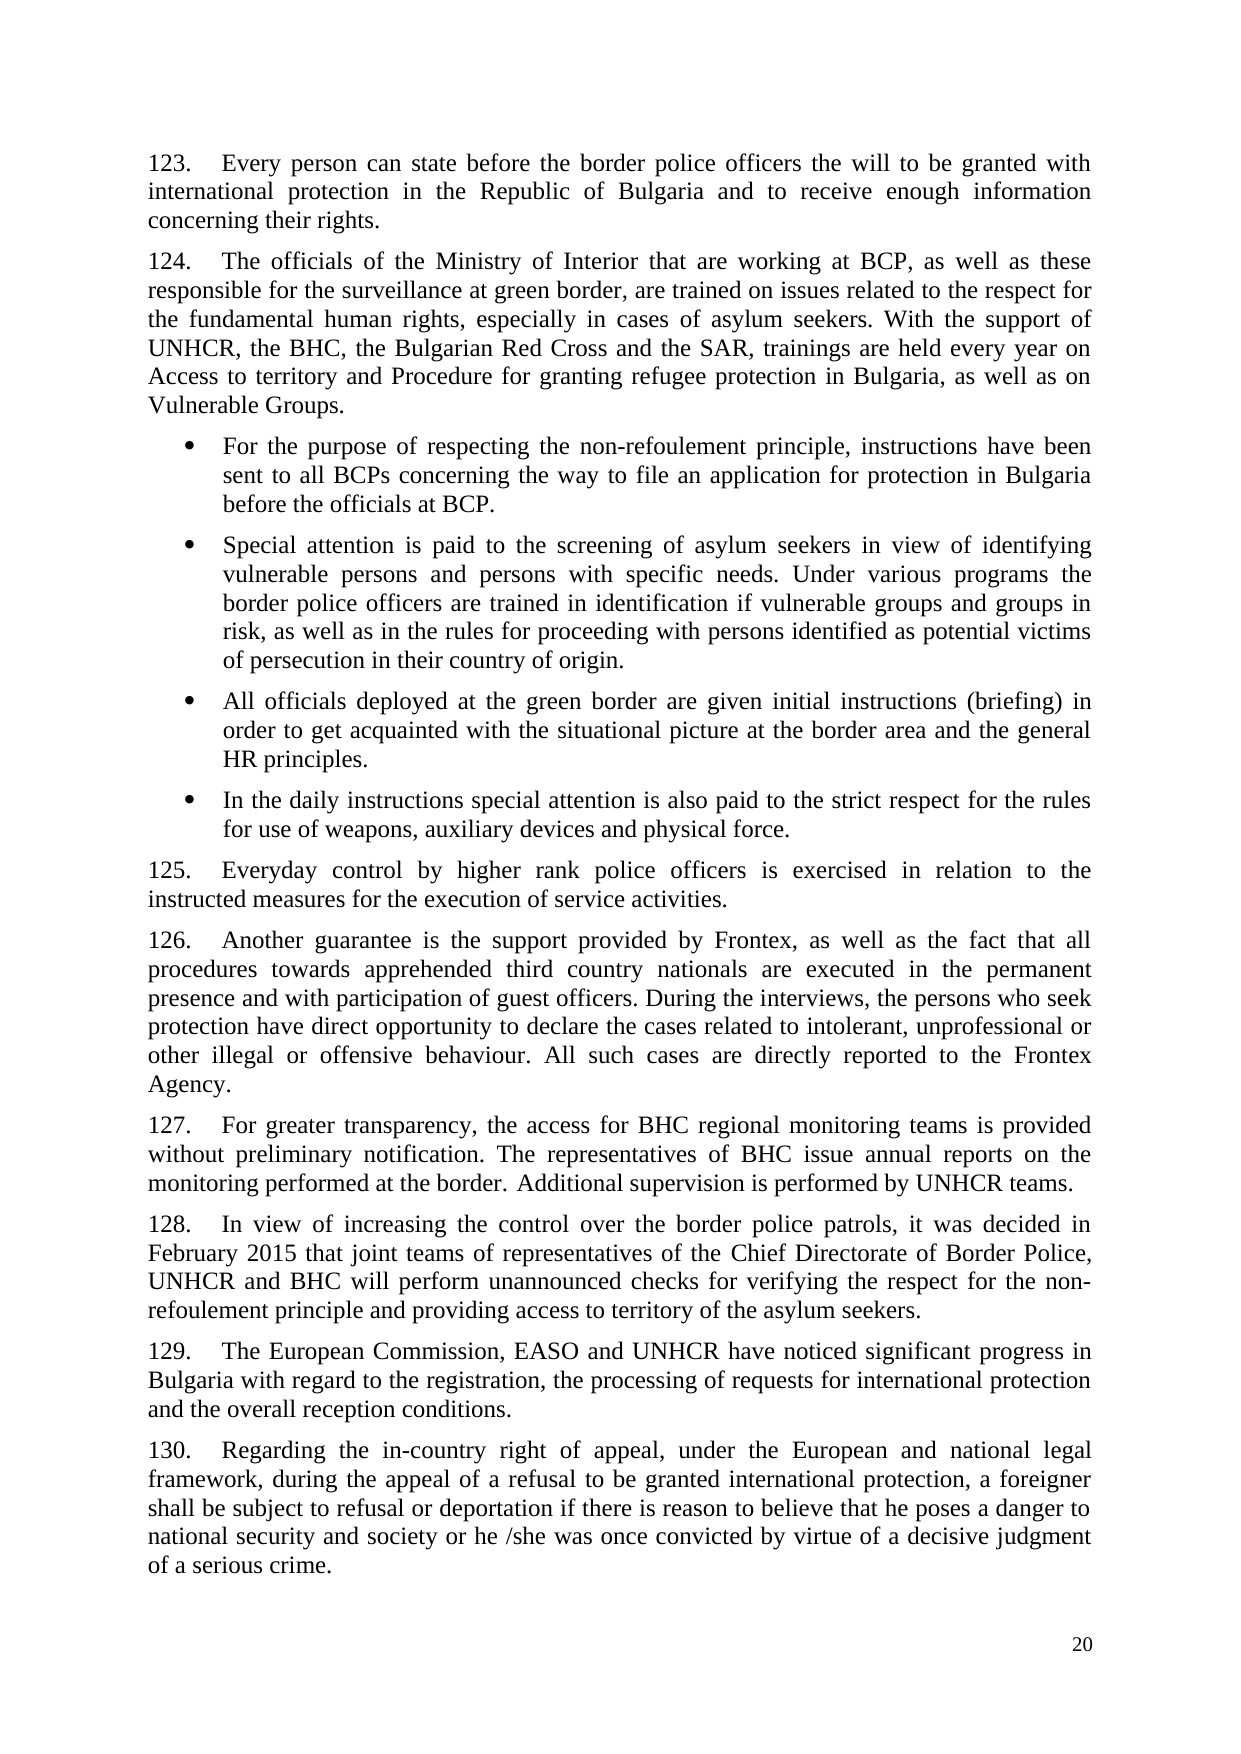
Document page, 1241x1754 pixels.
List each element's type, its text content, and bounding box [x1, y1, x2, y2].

text 127. For greater transparency, the access for BHC regional monitoring teams is provided without preliminary notification. The representatives of BHC issue annual reports on the monitoring performed at the border. Additional supervision is performed by UNHCR teams. [148, 1110, 1093, 1196]
list In the daily instructions special attention is also paid to the strict respect for the rules for use of weapons, auxiliary devices and physical force. [185, 785, 1093, 843]
text 130. Regarding the in-country right of appeal, under the European and national legal framework, during the appeal of a refusal to be granted international protection, a foreigner shall be subject to refusal or deportation if there is reason to believe that he poses a danger to national security and society or he /she was once convicted by virtue of a decisive judgment of a serious crime. [148, 1435, 1093, 1579]
text 128. In view of increasing the control over the border police patrols, it was decided in February 2015 that joint teams of representatives of the Chief Directorate of Border Police, UNHCR and BHC will perform unannounced checks for verifying the respect for the non-refoulement principle and providing access to territory of the asylum seekers. [148, 1209, 1093, 1324]
text 123. Every person can state before the border police officers the will to be granted with international protection in the Republic of Bulgaria and to receive enough information concerning their rights. [148, 148, 1093, 234]
text 126. Another guarantee is the support provided by Frontex, as well as the fact that all procedures towards apprehended third country nationals are executed in the permanent presence and with participation of guest officers. During the interviews, the persons who seek protection have direct opportunity to declare the cases related to intolerant, unprofessional or other illegal or offensive behaviour. All such cases are directly reported to the Frontex Agency. [148, 925, 1093, 1098]
text 124. The officials of the Ministry of Interior that are working at BCP, as well as these responsible for the surveillance at green border, are trained on issues related to the respect for the fundamental human rights, especially in cases of asylum seekers. With the support of UNHCR, the BHC, the Bulgarian Red Cross and the SAR, trainings are held every year on Access to territory and Procedure for granting refugee protection in Bulgaria, as well as on Vulnerable Groups. [148, 246, 1093, 419]
list For the purpose of respecting the non-refoulement principle, instructions have been sent to all BCPs concerning the way to file an application for protection in Bulgaria before the officials at BCP. [185, 431, 1093, 518]
text 125. Everyday control by higher rank police officers is exercised in relation to the instructed measures for the execution of service activities. [148, 855, 1093, 913]
text 129. The European Commission, EASO and UNHCR have noticed significant progress in Bulgaria with regard to the registration, the processing of requests for international protection and the overall reception conditions. [148, 1336, 1093, 1423]
list All officials deployed at the green border are given initial instructions (briefing) in order to get acquainted with the situational picture at the border area and the general HR principles. [185, 686, 1093, 773]
list Special attention is paid to the screening of asylum seekers in view of identifying vulnerable persons and persons with specific needs. Under various programs the border police officers are trained in identification if vulnerable groups and groups in risk, as well as in the rules for proceeding with persons identified as potential victims of persecution in their country of origin. [185, 530, 1093, 674]
